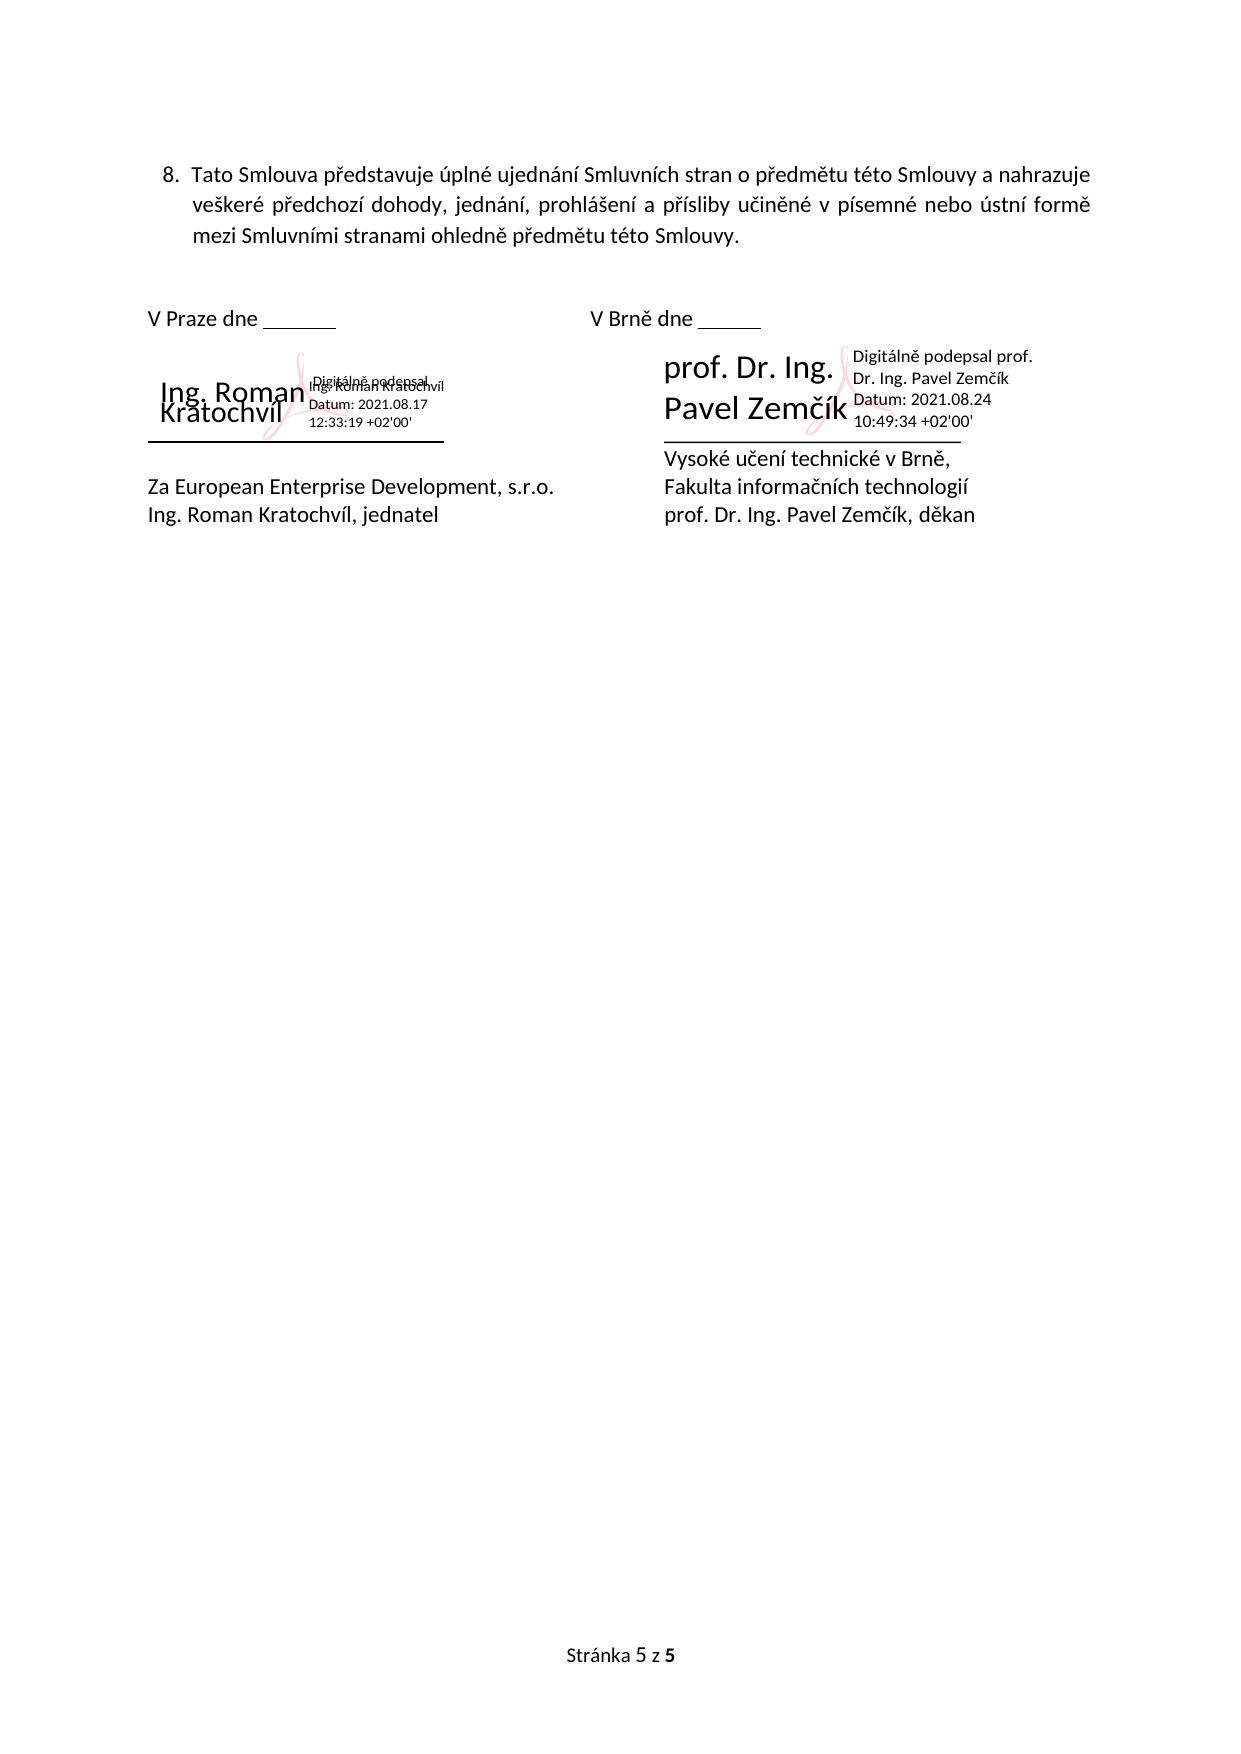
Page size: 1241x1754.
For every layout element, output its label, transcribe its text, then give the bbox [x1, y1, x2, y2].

list Tato Smlouva představuje úplné ujednání Smluvních stran o předmětu této Smlouvy a nahrazuje veškeré předchozí dohody, jednání, prohlášení a přísliby učiněné v písemné nebo ústní formě mezi Smluvními stranami ohledně předmětu této Smlouvy. [162, 160, 1093, 249]
text Datum: 2021.08.24 [853, 389, 1105, 410]
text V Brně dne [590, 304, 837, 332]
text Digitálně podepsal prof. Dr. Ing. Pavel Zemčík [853, 345, 1054, 388]
subtitle prof. Dr. Ing. [663, 347, 837, 387]
text 10:49:34 +02'00' [853, 410, 1105, 432]
text Vysoké učení technické v Brně, Za European Enterprise Development, s.r.o. Fakulta informačních technologií Ing. Roman Kratochvíl, jednatel prof. Dr. Ing. Pavel Zemčík, děkan [148, 444, 976, 528]
text V Praze dne [148, 304, 341, 332]
